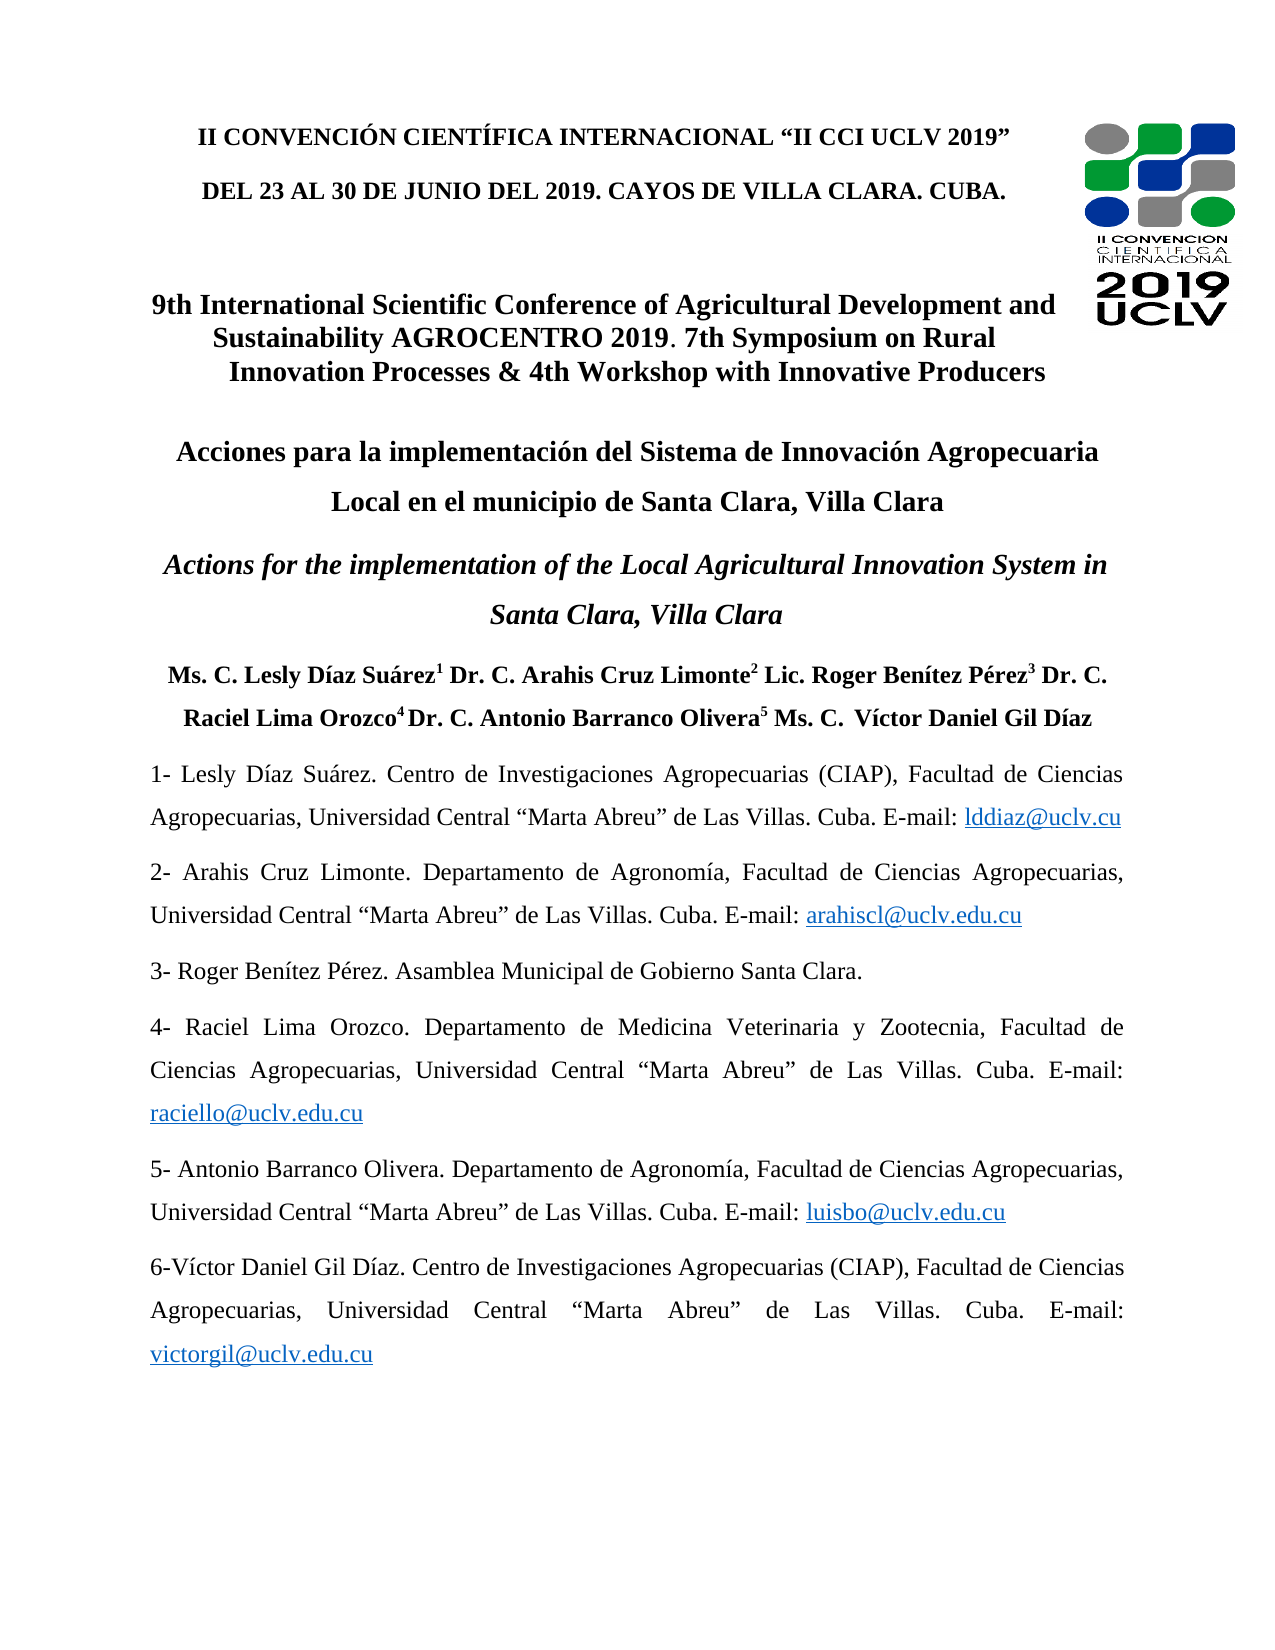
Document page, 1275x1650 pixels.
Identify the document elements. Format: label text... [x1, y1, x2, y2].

text Actions for the implementation of the Local Agricultural Innovation System in Santa Clara, Villa Clara [150, 547, 1125, 631]
text 5- Antonio Barranco Olivera. Departamento de Agronomía, Facultad de Ciencias Agropecuarias, Universidad Central “Marta Abreu” de Las Villas. Cuba. E-mail: luisbo@uclv.edu.cu [150, 1154, 1125, 1226]
text 3- Roger Benítez Pérez. Asamblea Municipal de Gobierno Santa Clara. [150, 956, 1125, 985]
text 9th International Scientific Conference of Agricultural Development and Sustainability AGROCENTRO 2019. 7th Symposium on Rural Innovation Processes & 4th Workshop with Innovative Producers [150, 287, 1125, 388]
text Acciones para la implementación del Sistema de Innovación Agropecuaria Local en el municipio de Santa Clara, Villa Clara [150, 434, 1125, 518]
text Ms. C. Lesly Díaz Suárez1 Dr. C. Arahis Cruz Limonte2 Lic. Roger Benítez Pérez3 Dr. C. Raciel Lima Orozco4 Dr. C. Antonio Barranco Olivera5 Ms. C. Víctor Daniel Gil Díaz [150, 660, 1125, 732]
text 6-Víctor Daniel Gil Díaz. Centro de Investigaciones Agropecuarias (CIAP), Facultad de Ciencias Agropecuarias, Universidad Central “Marta Abreu” de Las Villas. Cuba. E-mail: victorgil@uclv.edu.cu [150, 1252, 1125, 1367]
text 4- Raciel Lima Orozco. Departamento de Medicina Veterinaria y Zootecnia, Facultad de Ciencias Agropecuarias, Universidad Central “Marta Abreu” de Las Villas. Cuba. E-mail: raciello@uclv.edu.cu [150, 1012, 1125, 1127]
text II CONVENCIÓN CIENTÍFICA INTERNACIONAL “II CCI UCLV 2019” [150, 122, 1076, 151]
text DEL 23 AL 30 DE JUNIO DEL 2019. CAYOS DE VILLA CLARA. CUBA. [150, 176, 1076, 204]
text 2- Arahis Cruz Limonte. Departamento de Agronomía, Facultad de Ciencias Agropecuarias, Universidad Central “Marta Abreu” de Las Villas. Cuba. E-mail: arahiscl@uclv.edu.cu [150, 857, 1125, 929]
text 1- Lesly Díaz Suárez. Centro de Investigaciones Agropecuarias (CIAP), Facultad de Ciencias Agropecuarias, Universidad Central “Marta Abreu” de Las Villas. Cuba. E-mail: lddiaz@uclv.cu [150, 759, 1125, 831]
